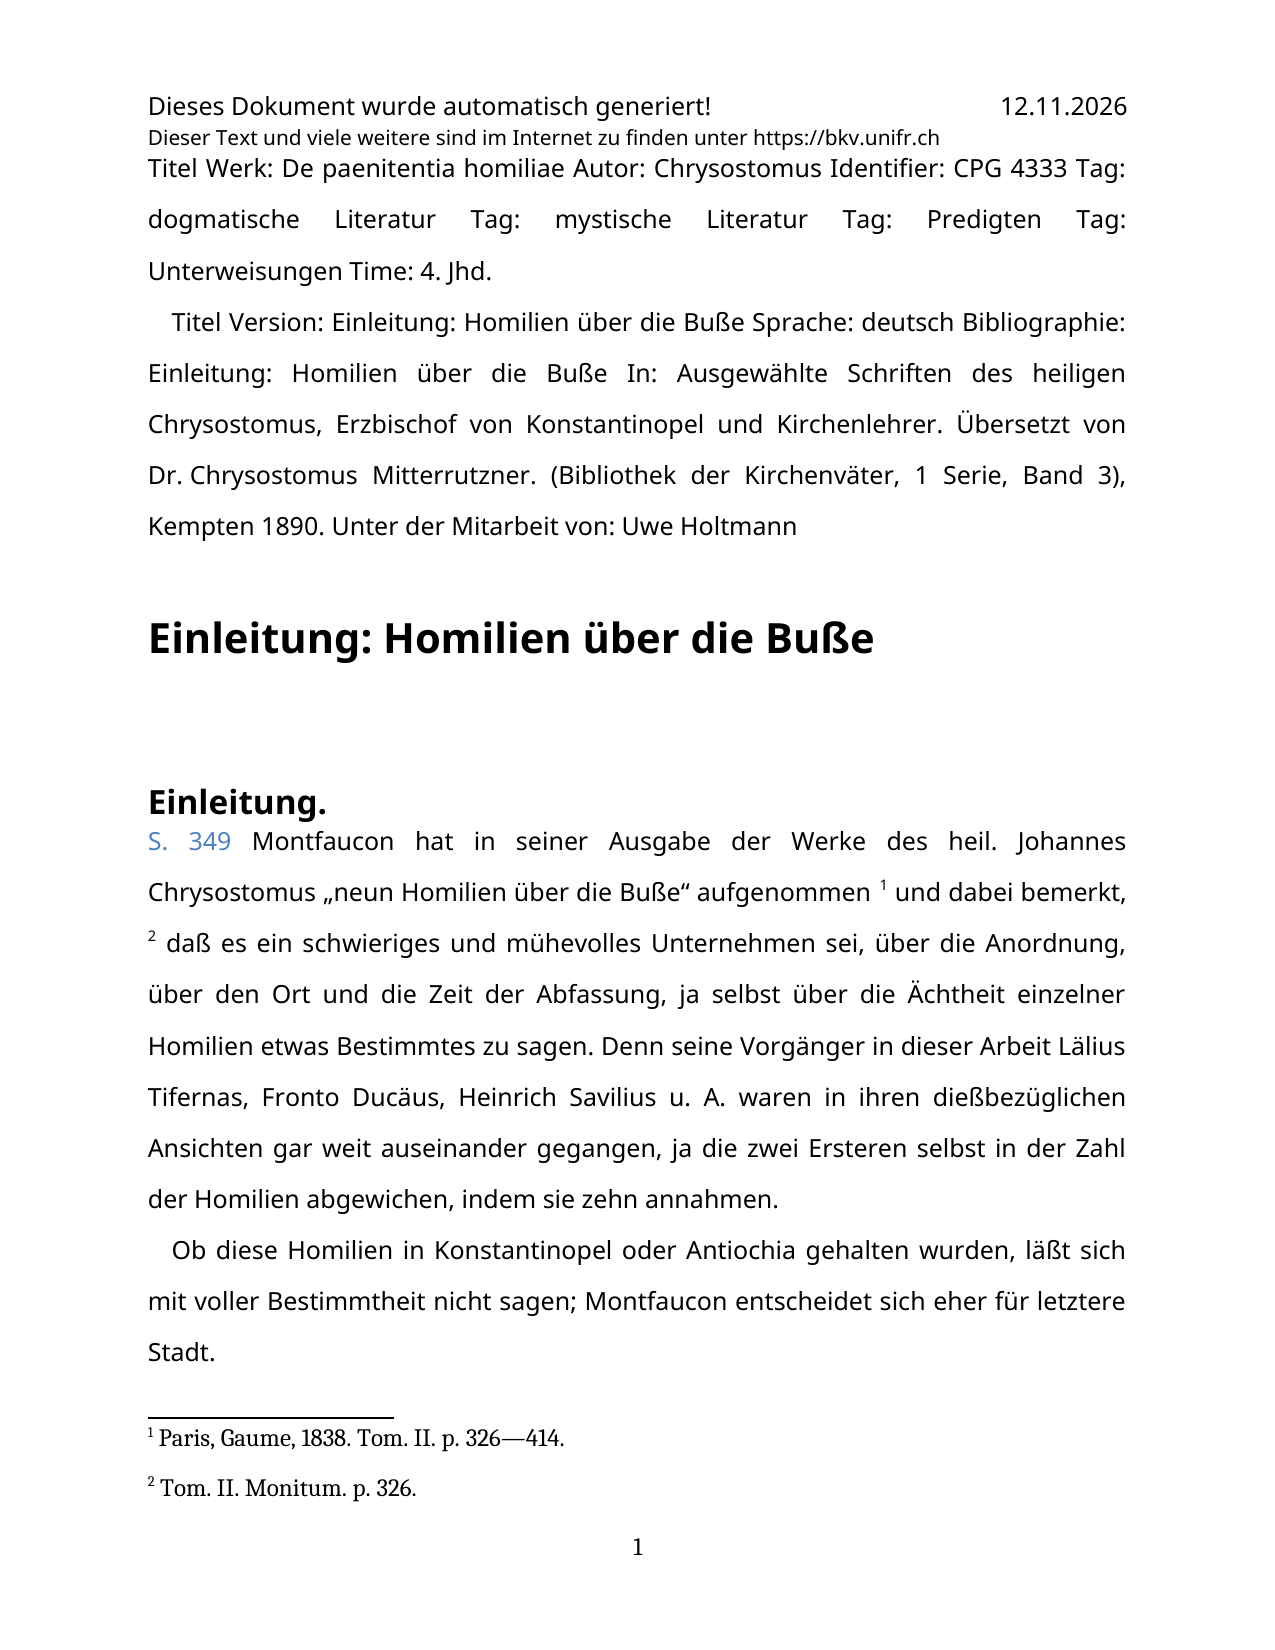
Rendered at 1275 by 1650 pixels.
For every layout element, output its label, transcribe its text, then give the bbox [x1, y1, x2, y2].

subtitle Einleitung. [148, 779, 1127, 824]
text Titel Version: Einleitung: Homilien über die Buße Sprache: deutsch Bibliographie: Einleitung: Homilien über die Buße In: Ausgewählte Schriften des heiligen Chrysostomus, Erzbischof von Konstantinopel und Kirchenlehrer. Übersetzt von Dr. Chrysostomus Mitterrutzner. (Bibliothek der Kirchenväter, 1 Serie, Band 3), Kempten 1890. Unter der Mitarbeit von: Uwe Holtmann [148, 304, 1127, 542]
text Titel Werk: De paenitentia homiliae Autor: Chrysostomus Identifier: CPG 4333 Tag: dogmatische Literatur Tag: mystische Literatur Tag: Predigten Tag: Unterweisungen Time: 4. Jhd. [148, 151, 1127, 287]
subtitle Einleitung: Homilien über die Buße [148, 609, 1127, 666]
text S. 349 Montfaucon hat in seiner Ausgabe der Werke des heil. Johannes Chrysostomus „neun Homilien über die Buße“ aufgenommen und dabei bemerkt, daß es ein schwieriges und mühevolles Unternehmen sei, über die Anordnung, über den Ort und die Zeit der Abfassung, ja selbst über die Ächtheit einzelner Homilien etwas Bestimmtes zu sagen. Denn seine Vorgänger in dieser Arbeit Lälius Tifernas, Fronto Ducäus, Heinrich Savilius u. A. waren in ihren dießbezüglichen Ansichten gar weit auseinander gegangen, ja die zwei Ersteren selbst in der Zahl der Homilien abgewichen, indem sie zehn annahmen. [148, 824, 1127, 1215]
text Ob diese Homilien in Konstantinopel oder Antiochia gehalten wurden, läßt sich mit voller Bestimmtheit nicht sagen; Montfaucon entscheidet sich eher für letztere Stadt. [148, 1232, 1127, 1368]
